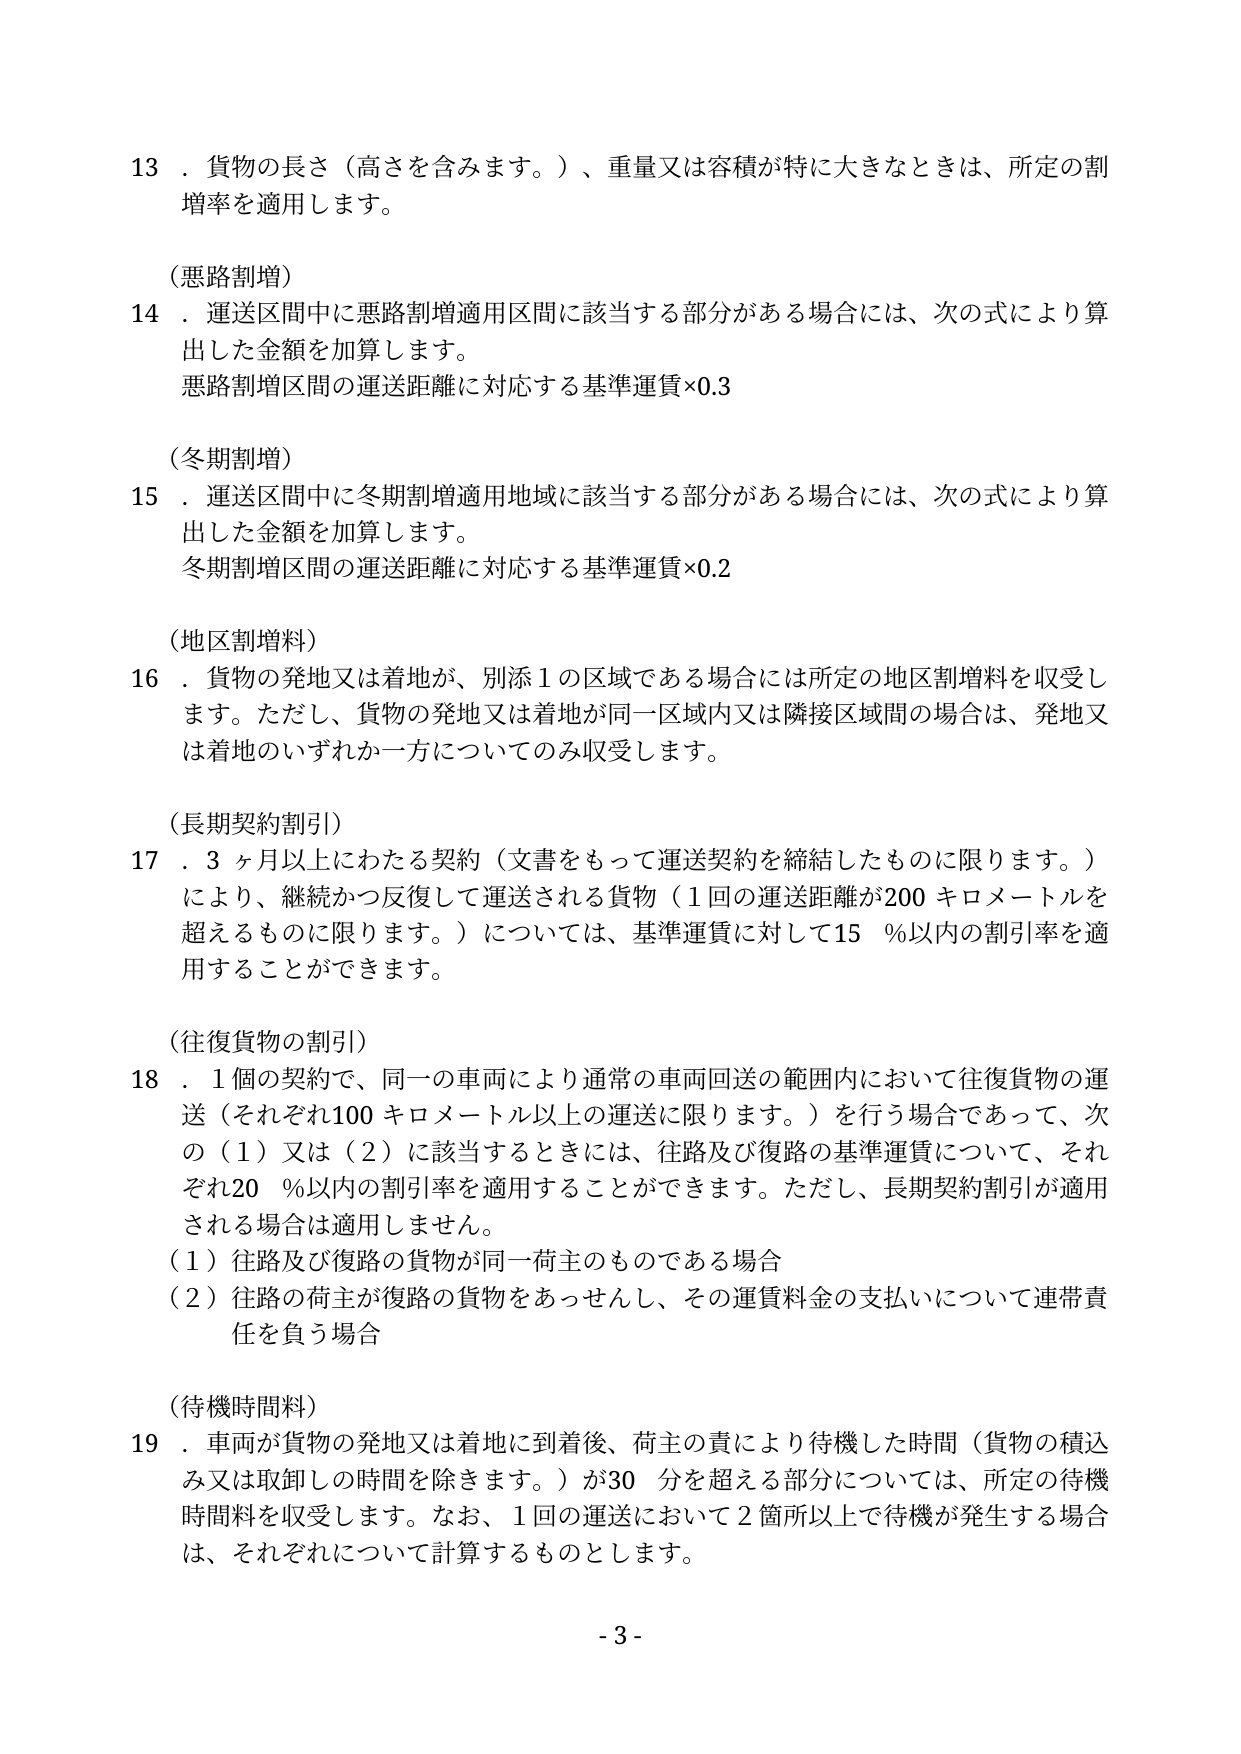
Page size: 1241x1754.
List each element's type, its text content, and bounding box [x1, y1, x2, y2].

text （冬期割増） [156, 439, 1109, 476]
text （悪路割増） [156, 257, 1109, 294]
text （２）往路の荷主が復路の貨物をあっせんし、その運賃料金の支払いについて連帯責任を負う場合 [131, 1278, 1109, 1351]
text 悪路割増区間の運送距離に対応する基準運賃×0.3 [131, 367, 1109, 403]
text （地区割増料） [156, 622, 1109, 658]
text 冬期割増区間の運送距離に対応する基準運賃×0.2 [131, 549, 1109, 585]
text 19．車両が貨物の発地又は着地に到着後、荷主の責により待機した時間（貨物の積込み又は取卸しの時間を除きます。）が30分を超える部分については、所定の待機時間料を収受します。なお、１回の運送において２箇所以上で待機が発生する場合は、それぞれについて計算するものとします。 [131, 1424, 1109, 1570]
text （長期契約割引） [156, 804, 1109, 841]
text 14．運送区間中に悪路割増適用区間に該当する部分がある場合には、次の式により算出した金額を加算します。 [131, 294, 1109, 367]
text （待機時間料） [156, 1387, 1109, 1424]
text 18．１個の契約で、同一の車両により通常の車両回送の範囲内において往復貨物の運送（それぞれ100キロメートル以上の運送に限ります。）を行う場合であって、次の（１）又は（２）に該当するときには、往路及び復路の基準運賃について、それぞれ20％以内の割引率を適用することができます。ただし、長期契約割引が適用される場合は適用しません。 [131, 1059, 1109, 1242]
text （１）往路及び復路の貨物が同一荷主のものである場合 [131, 1242, 1109, 1278]
text 16．貨物の発地又は着地が、別添１の区域である場合には所定の地区割増料を収受します。ただし、貨物の発地又は着地が同一区域内又は隣接区域間の場合は、発地又は着地のいずれか一方についてのみ収受します。 [131, 658, 1109, 768]
text 17．3ヶ月以上にわたる契約（文書をもって運送契約を締結したものに限ります。）により、継続かつ反復して運送される貨物（１回の運送距離が200キロメートルを超えるものに限ります。）については、基準運賃に対して15％以内の割引率を適用することができます。 [131, 841, 1109, 986]
text 15．運送区間中に冬期割増適用地域に該当する部分がある場合には、次の式により算出した金額を加算します。 [131, 476, 1109, 549]
text （往復貨物の割引） [156, 1023, 1109, 1059]
text 13．貨物の長さ（高さを含みます。）、重量又は容積が特に大きなときは、所定の割増率を適用します。 [131, 148, 1109, 221]
